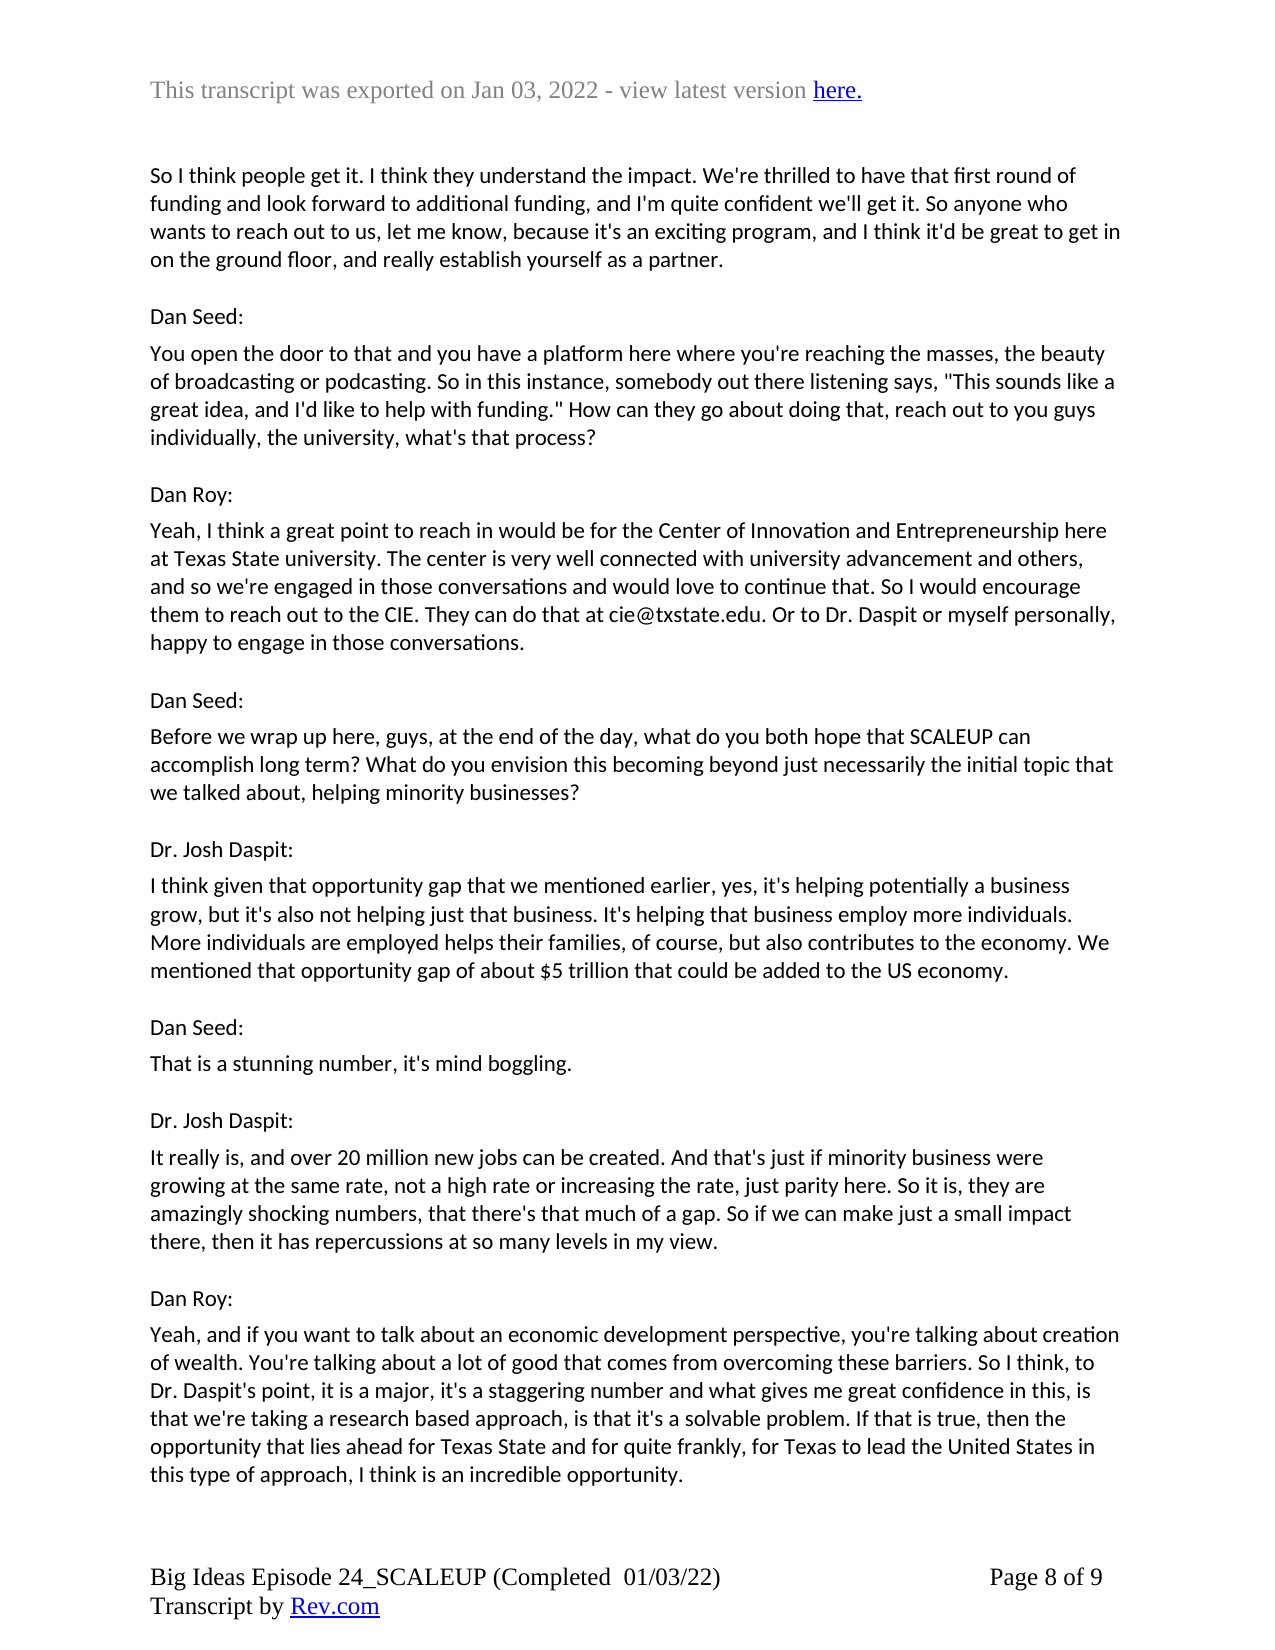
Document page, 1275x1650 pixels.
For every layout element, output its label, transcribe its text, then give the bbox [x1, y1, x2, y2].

text Dan Roy: [150, 1284, 1125, 1312]
text That is a stunning number, it's mind boggling. [150, 1049, 1125, 1077]
text Dr. Josh Daspit: [150, 1106, 1125, 1134]
text Dr. Josh Daspit: [150, 835, 1125, 863]
text Dan Roy: [150, 480, 1125, 508]
text Before we wrap up here, guys, at the end of the day, what do you both hope that SCALEUP can accomplish long term? What do you envision this becoming beyond just necessarily the initial topic that we talked about, helping minority businesses? [150, 722, 1125, 806]
text Yeah, I think a great point to reach in would be for the Center of Innovation and Entrepreneurship here at Texas State university. The center is very well connected with university advancement and others, and so we're engaged in those conversations and would love to continue that. So I would encourage them to reach out to the CIE. They can do that at cie@txstate.edu. Or to Dr. Daspit or myself personally, happy to engage in those conversations. [150, 516, 1125, 657]
text I think given that opportunity gap that we mentioned earlier, yes, it's helping potentially a business grow, but it's also not helping just that business. It's helping that business employ more individuals. More individuals are employed helps their families, of course, but also contributes to the economy. We mentioned that opportunity gap of about $5 trillion that could be added to the US economy. [150, 872, 1125, 984]
text Dan Seed: [150, 686, 1125, 714]
text It really is, and over 20 million new jobs can be created. And that's just if minority business were growing at the same rate, not a high rate or increasing the rate, just parity here. So it is, they are amazingly shocking numbers, that there's that much of a gap. So if we can make just a small impact there, then it has repercussions at so many levels in my view. [150, 1143, 1125, 1255]
text So I think people get it. I think they understand the impact. We're thrilled to have that first round of funding and look forward to additional funding, and I'm quite confident we'll get it. So anyone who wants to reach out to us, let me know, because it's an exciting program, and I think it'd be great to get in on the ground floor, and really establish yourself as a partner. [150, 161, 1125, 273]
text You open the door to that and you have a platform here where you're reaching the masses, the beauty of broadcasting or podcasting. So in this instance, somebody out there listening says, "This sounds like a great idea, and I'd like to help with funding." How can they go about doing that, reach out to you guys individually, the university, what's that process? [150, 339, 1125, 451]
text Yeah, and if you want to talk about an economic development perspective, you're talking about creation of wealth. You're talking about a lot of good that comes from overcoming these barriers. So I think, to Dr. Daspit's point, it is a major, it's a staggering number and what gives me great confidence in this, is that we're taking a research based approach, is that it's a solvable problem. If that is true, then the opportunity that lies ahead for Texas State and for quite frankly, for Texas to lead the United States in this type of approach, I think is an incredible opportunity. [150, 1320, 1125, 1488]
text Dan Seed: [150, 1013, 1125, 1041]
text Dan Seed: [150, 302, 1125, 331]
